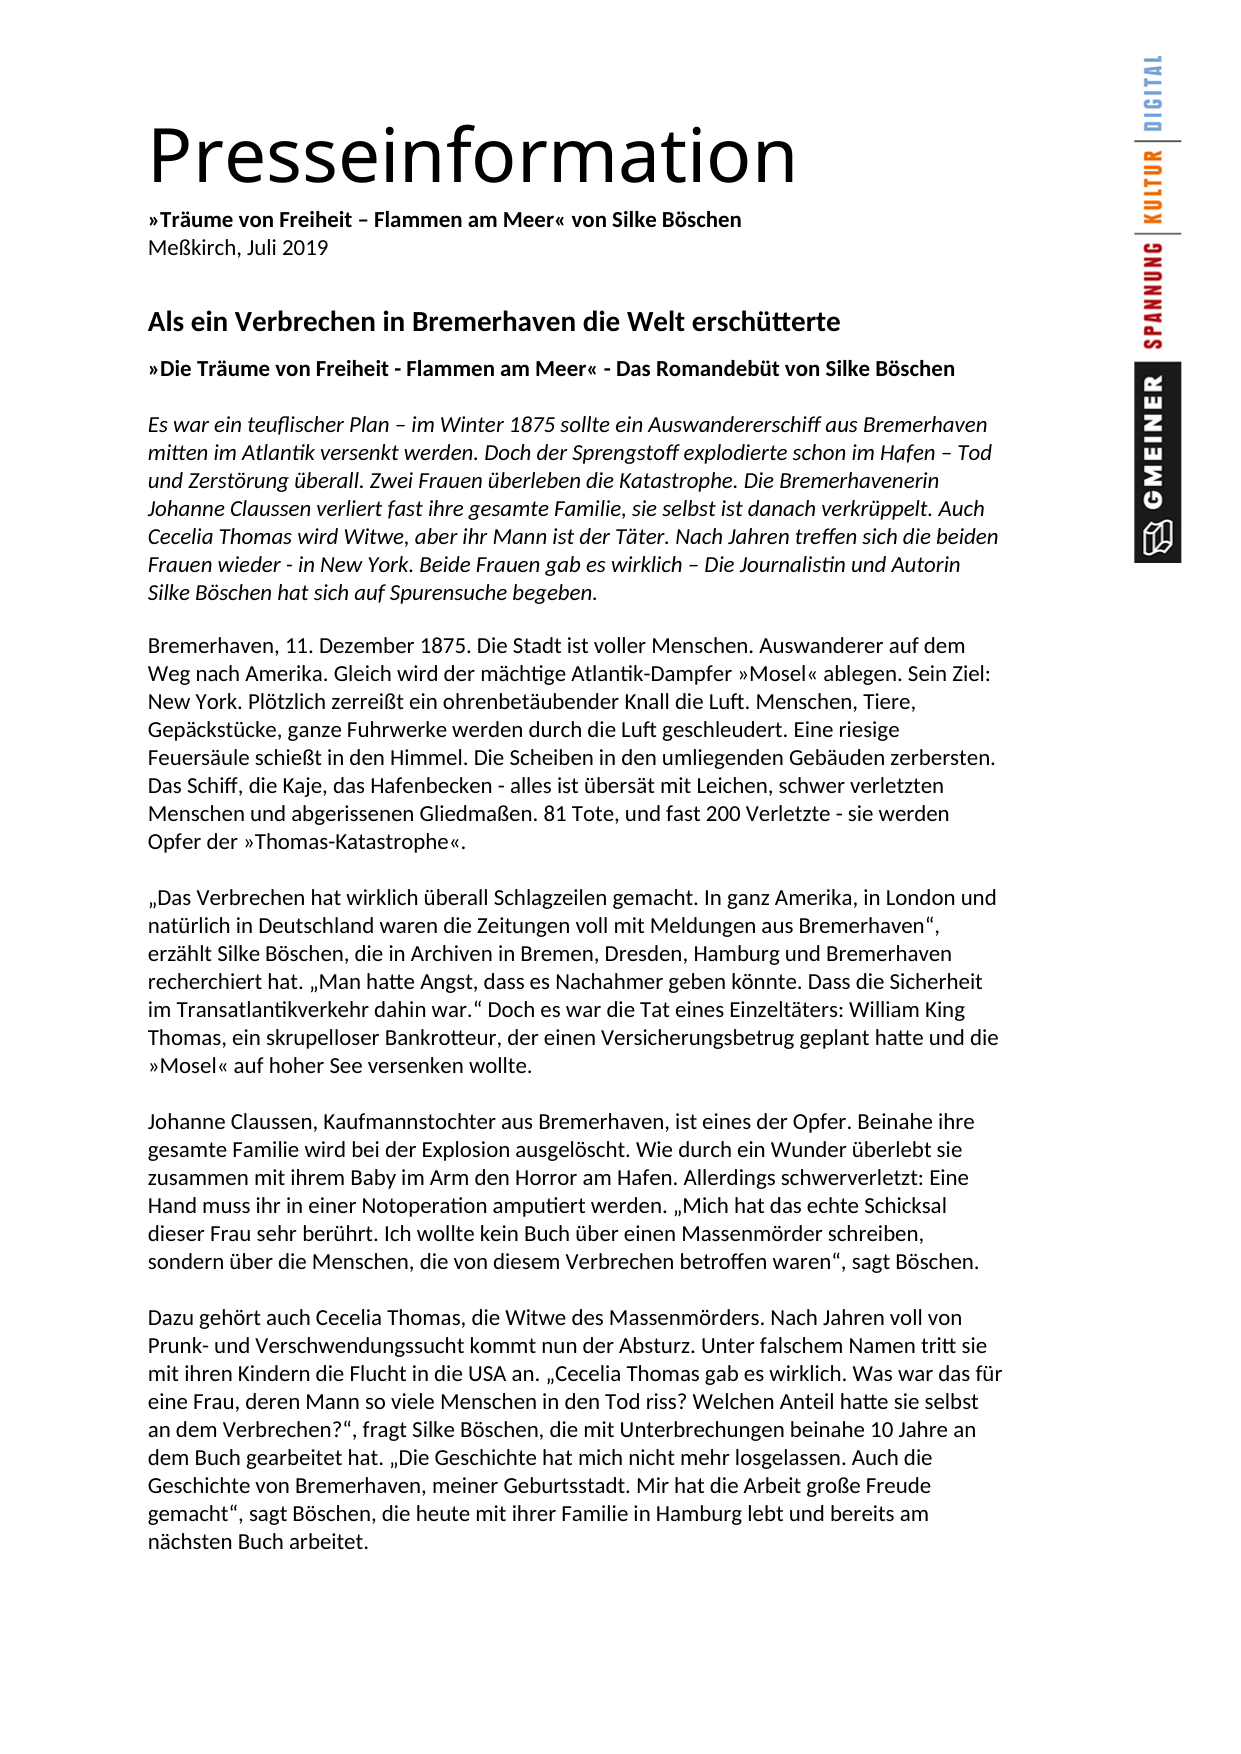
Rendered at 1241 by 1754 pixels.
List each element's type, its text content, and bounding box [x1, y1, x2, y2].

text Dazu gehört auch Cecelia Thomas, die Witwe des Massenmörders. Nach Jahren voll von Prunk- und Verschwendungssucht kommt nun der Absturz. Unter falschem Namen tritt sie mit ihren Kindern die Flucht in die USA an. „Cecelia Thomas gab es wirklich. Was war das für eine Frau, deren Mann so viele Menschen in den Tod riss? Welchen Anteil hatte sie selbst an dem Verbrechen?“, fragt Silke Böschen, die mit Unterbrechungen beinahe 10 Jahre an dem Buch gearbeitet hat. „Die Geschichte hat mich nicht mehr losgelassen. Auch die Geschichte von Bremerhaven, meiner Geburtsstadt. Mir hat die Arbeit große Freude gemacht“, sagt Böschen, die heute mit ihrer Familie in Hamburg lebt und bereits am nächsten Buch arbeitet. [148, 1303, 1004, 1556]
text „Das Verbrechen hat wirklich überall Schlagzeilen gemacht. In ganz Amerika, in London und natürlich in Deutschland waren die Zeitungen voll mit Meldungen aus Bremerhaven“, erzählt Silke Böschen, die in Archiven in Bremen, Dresden, Hamburg und Bremerhaven recherchiert hat. „Man hatte Angst, dass es Nachahmer geben könnte. Dass die Sicherheit im Transatlantikverkehr dahin war.“ Doch es war die Tat eines Einzeltäters: William King Thomas, ein skrupelloser Bankrotteur, der einen Versicherungsbetrug geplant hatte und die »Mosel« auf hoher See versenken wollte. [148, 883, 1004, 1079]
text Bremerhaven, 11. Dezember 1875. Die Stadt ist voller Menschen. Auswanderer auf dem Weg nach Amerika. Gleich wird der mächtige Atlantik-Dampfer »Mosel« ablegen. Sein Ziel: New York. Plötzlich zerreißt ein ohrenbetäubender Knall die Luft. Menschen, Tiere, Gepäckstücke, ganze Fuhrwerke werden durch die Luft geschleudert. Eine riesige Feuersäule schießt in den Himmel. Die Scheiben in den umliegenden Gebäuden zerbersten. Das Schiff, die Kaje, das Hafenbecken - alles ist übersät mit Leichen, schwer verletzten Menschen und abgerissenen Gliedmaßen. 81 Tote, und fast 200 Verletzte - sie werden Opfer der »Thomas-Katastrophe«. [148, 631, 1004, 855]
text Johanne Claussen, Kaufmannstochter aus Bremerhaven, ist eines der Opfer. Beinahe ihre gesamte Familie wird bei der Explosion ausgelöscht. Wie durch ein Wunder überlebt sie zusammen mit ihrem Baby im Arm den Horror am Hafen. Allerdings schwerverletzt: Eine Hand muss ihr in einer Notoperation amputiert werden. „Mich hat das echte Schicksal dieser Frau sehr berührt. Ich wollte kein Buch über einen Massenmörder schreiben, sondern über die Menschen, die von diesem Verbrechen betroffen waren“, sagt Böschen. [148, 1107, 1004, 1275]
text Als ein Verbrechen in Bremerhaven die Welt erschütterte [148, 303, 1004, 338]
text Meßkirch, Juli 2019 [148, 233, 1004, 261]
picture [1134, 56, 1182, 563]
text Presseinformation [148, 102, 1004, 205]
text »Die Träume von Freiheit - Flammen am Meer« - Das Romandebüt von Silke Böschen [148, 354, 1004, 382]
text Es war ein teuflischer Plan – im Winter 1875 sollte ein Auswandererschiff aus Bremerhaven mitten im Atlantik versenkt werden. Doch der Sprengstoff explodierte schon im Hafen – Tod und Zerstörung überall. Zwei Frauen überleben die Katastrophe. Die Bremerhavenerin Johanne Claussen verliert fast ihre gesamte Familie, sie selbst ist danach verkrüppelt. Auch Cecelia Thomas wird Witwe, aber ihr Mann ist der Täter. Nach Jahren treffen sich die beiden Frauen wieder - in New York. Beide Frauen gab es wirklich – Die Journalistin und Autorin Silke Böschen hat sich auf Spurensuche begeben. [148, 410, 1004, 606]
text »Träume von Freiheit – Flammen am Meer« von Silke Böschen [148, 205, 1004, 233]
